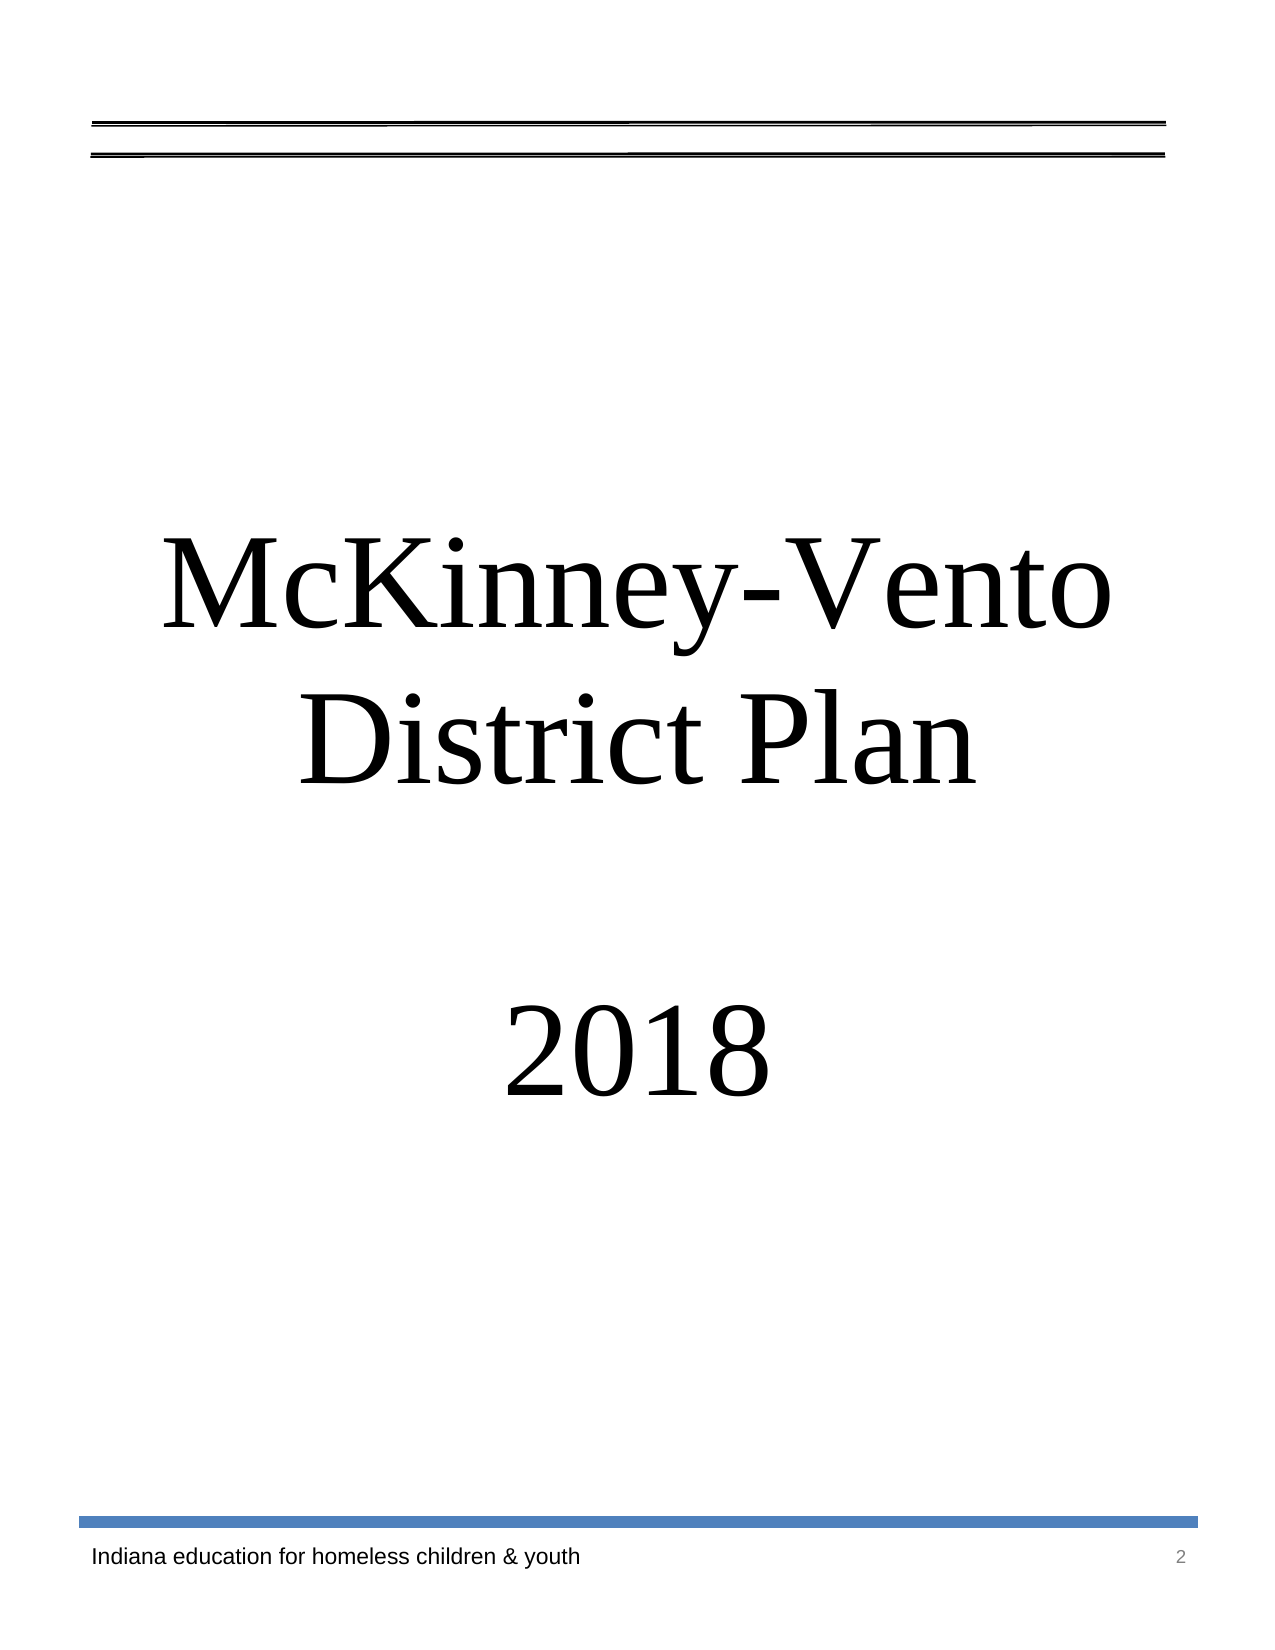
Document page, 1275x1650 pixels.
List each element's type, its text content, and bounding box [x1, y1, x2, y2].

text McKinney-Vento District Plan [160, 501, 1116, 812]
text 2018 [159, 969, 1116, 1124]
